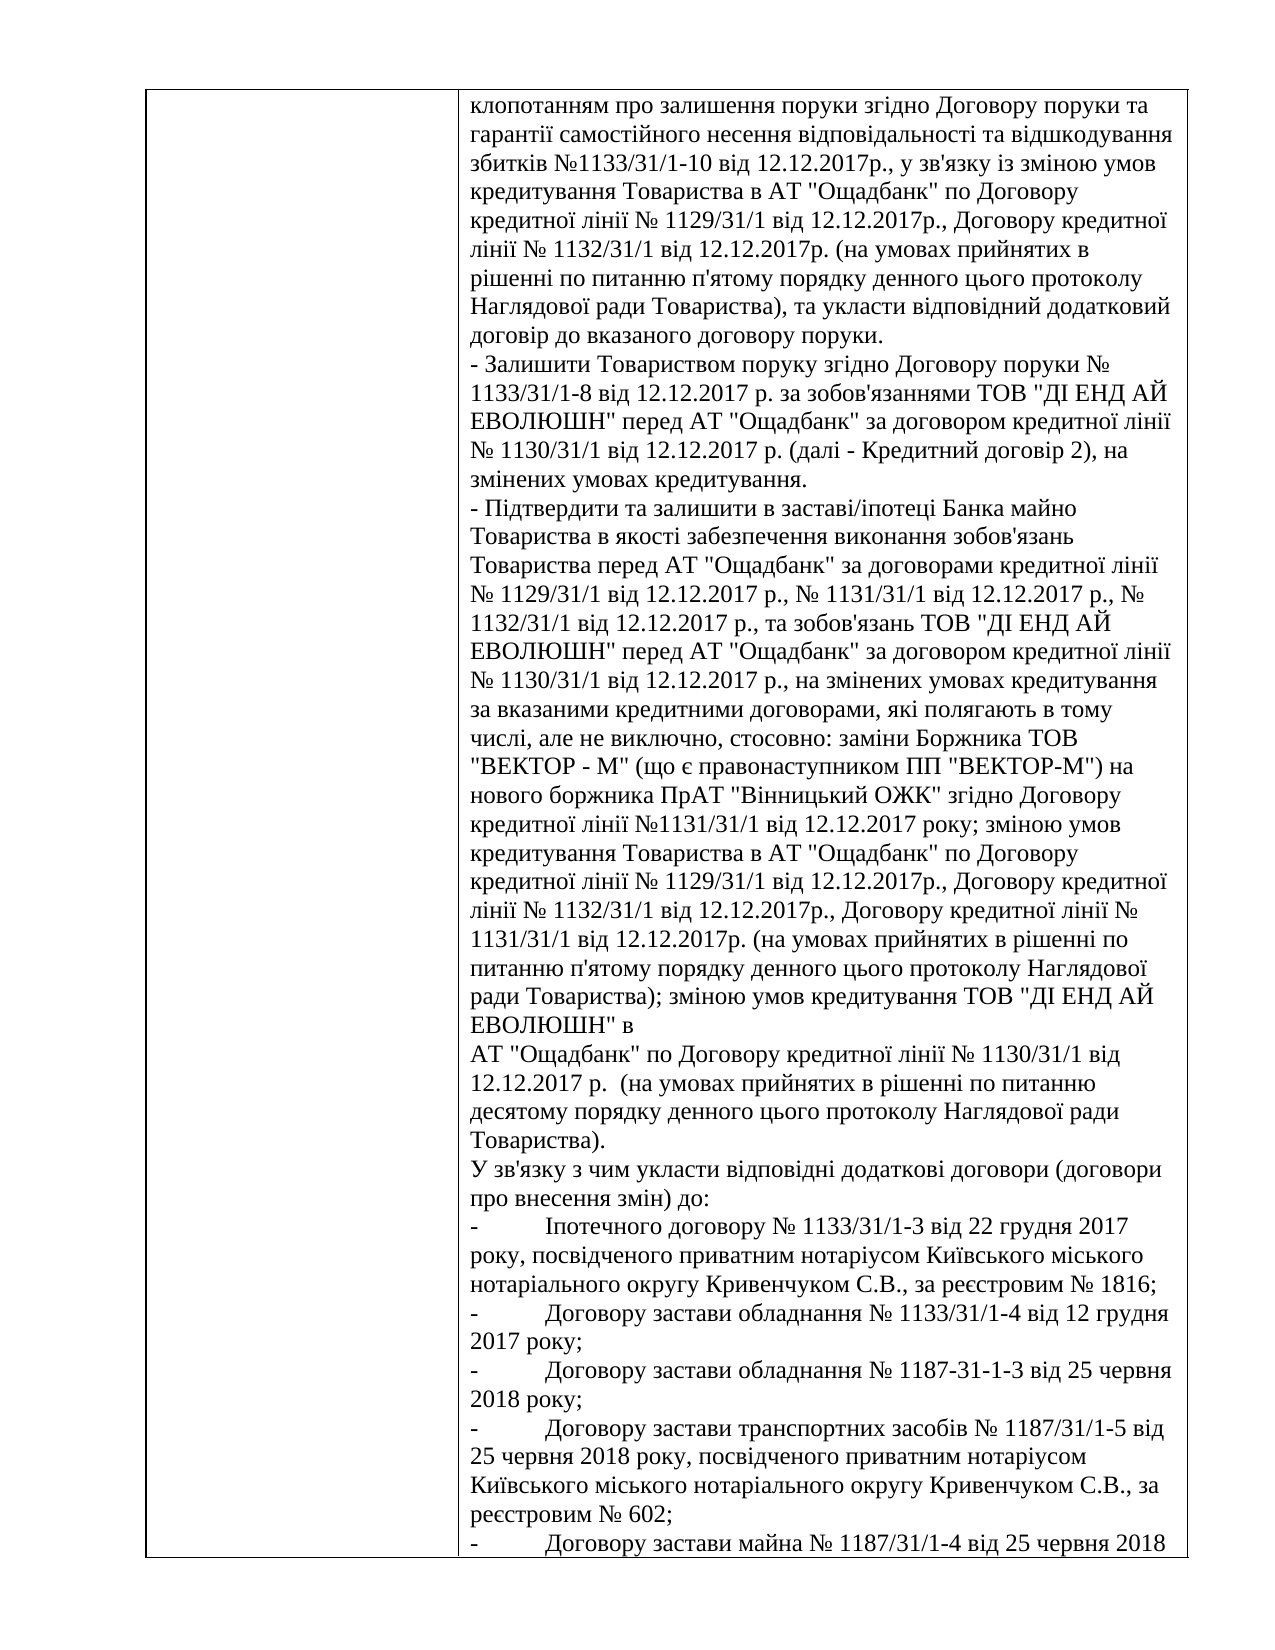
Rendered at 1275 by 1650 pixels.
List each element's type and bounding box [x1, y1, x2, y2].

table_header [459, 90, 1187, 1556]
table_header [147, 90, 458, 1556]
